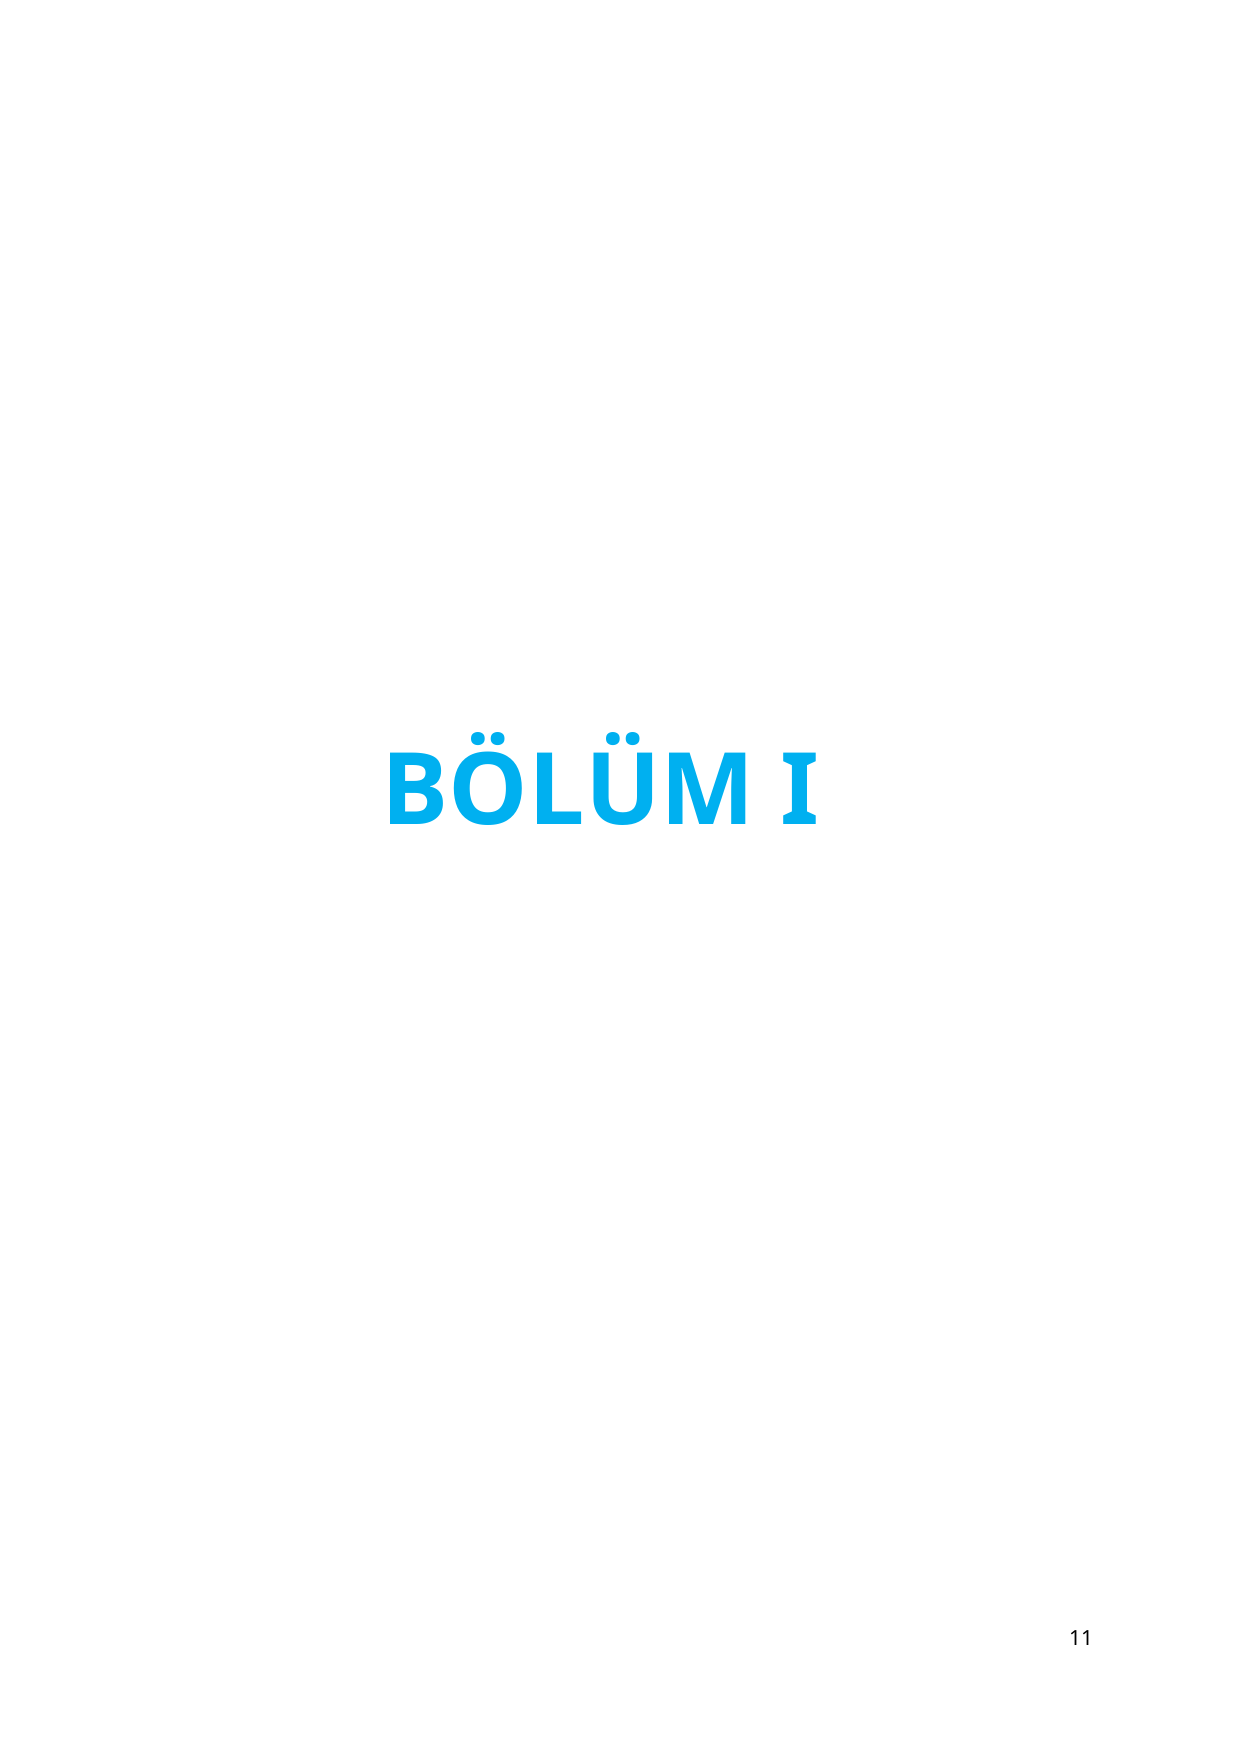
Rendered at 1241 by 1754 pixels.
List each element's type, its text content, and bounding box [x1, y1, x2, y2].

subtitle BÖLÜM I [148, 718, 1093, 854]
